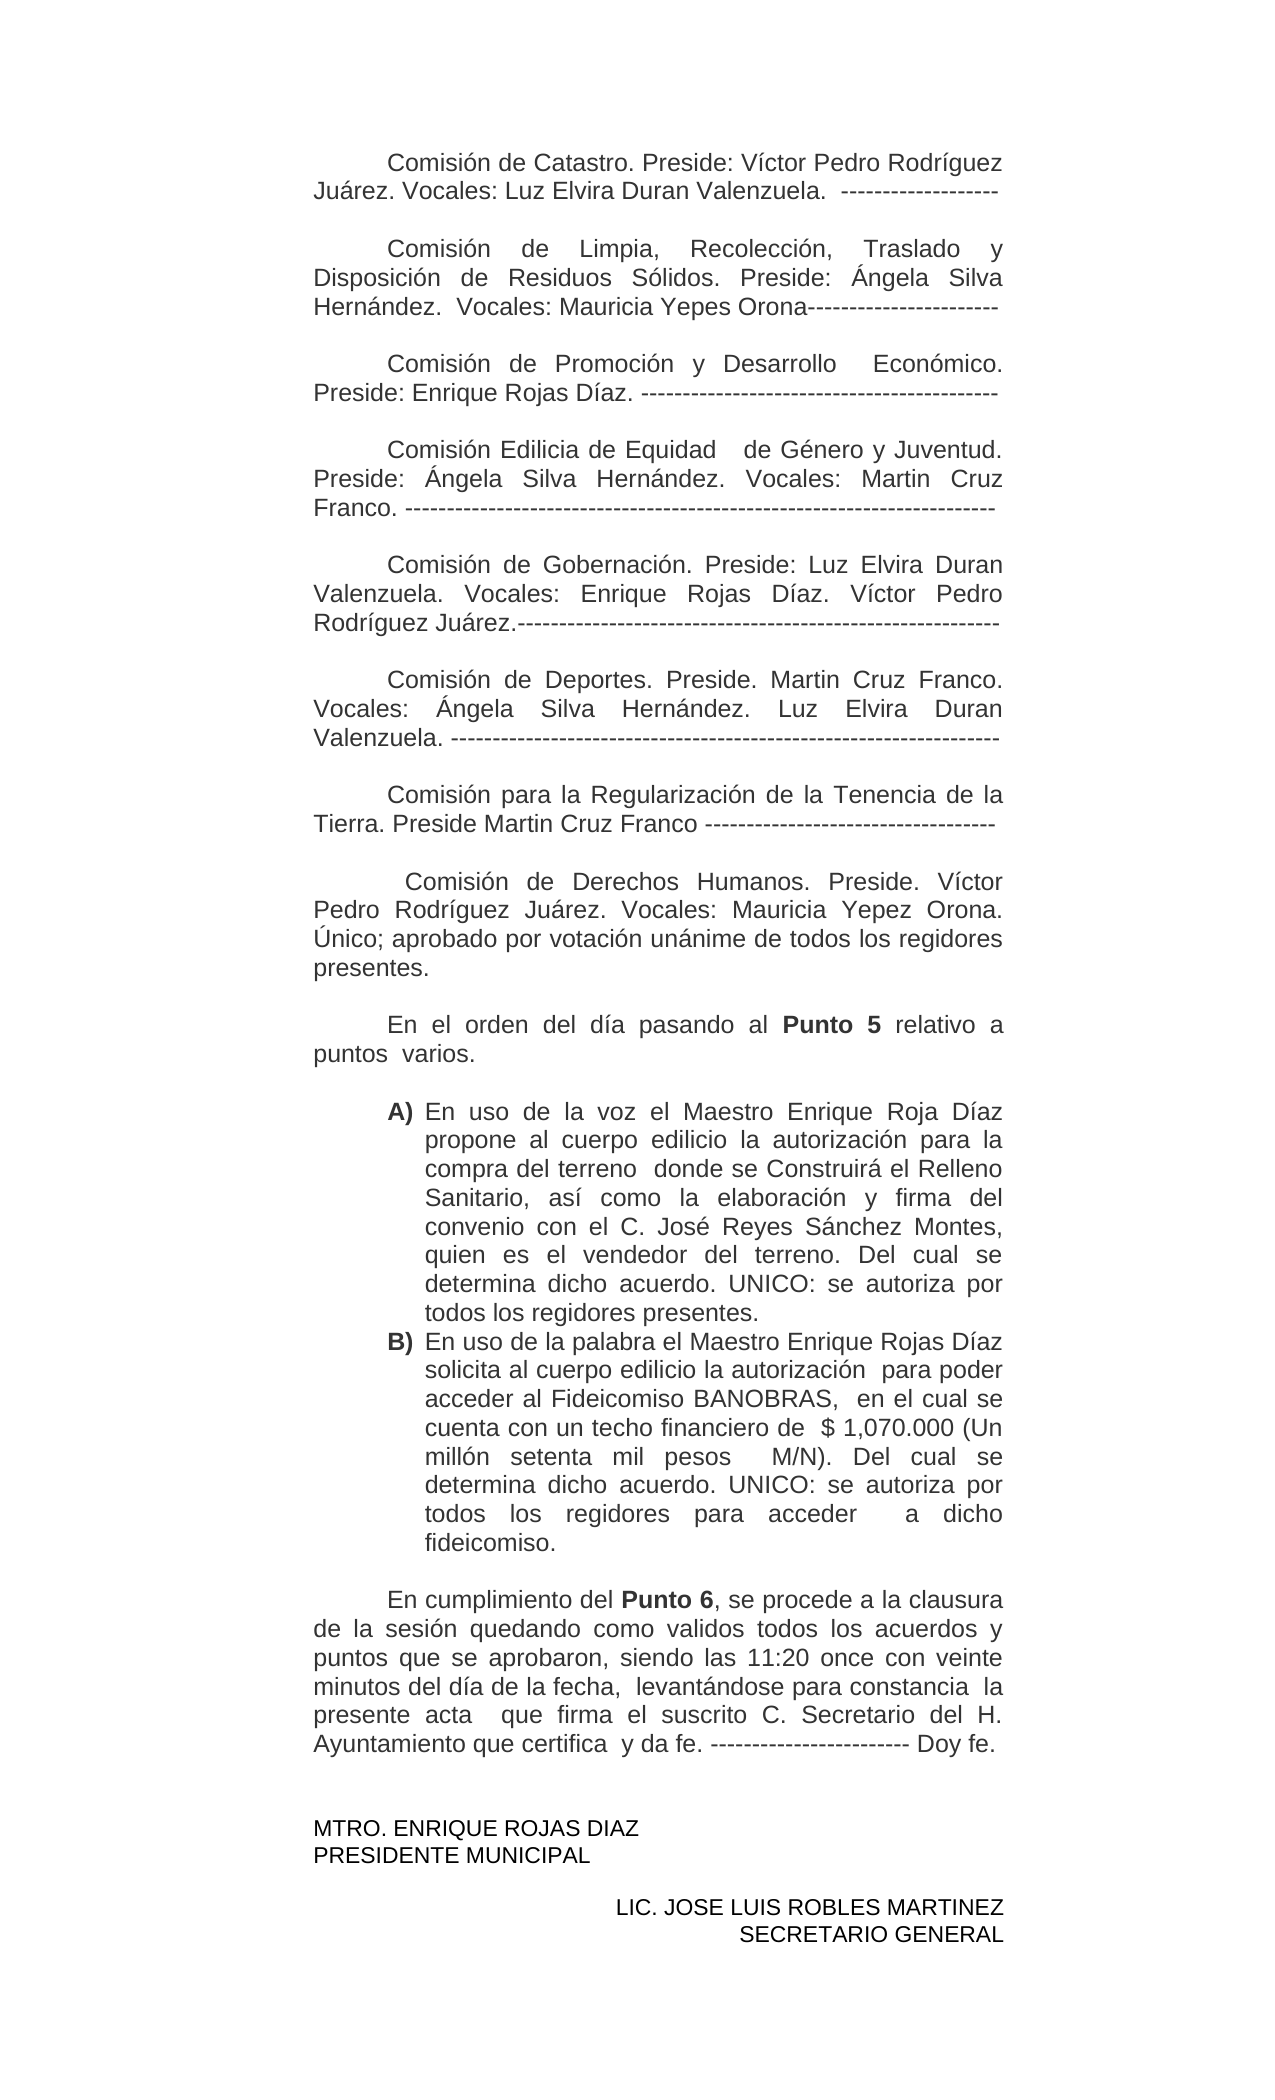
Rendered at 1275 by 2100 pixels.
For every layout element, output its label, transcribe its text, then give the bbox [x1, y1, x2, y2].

text Comisión de Limpia, Recolección, Traslado y Disposición de Residuos Sólidos. Preside: Ángela Silva Hernández. Vocales: Mauricia Yepes Orona----------------------- [313, 234, 1004, 320]
text SECRETARIO GENERAL [313, 1921, 1004, 1947]
text Comisión de Deportes. Preside. Martin Cruz Franco. Vocales: Ángela Silva Hernández. Luz Elvira Duran Valenzuela. ------------------------------------------------------------------ [313, 665, 1004, 751]
list En uso de la palabra el Maestro Enrique Rojas Díaz solicita al cuerpo edilicio la autorización para poder acceder al Fideicomiso BANOBRAS, en el cual se cuenta con un techo financiero de $ 1,070.000 (Un millón setenta mil pesos M/N). Del cual se determina dicho acuerdo. UNICO: se autoriza por todos los regidores para acceder a dicho fideicomiso. [387, 1326, 1004, 1556]
text Comisión de Promoción y Desarrollo Económico. Preside: Enrique Rojas Díaz. ------------------------------------------- [313, 349, 1004, 406]
text Comisión Edilicia de Equidad de Género y Juventud. Preside: Ángela Silva Hernández. Vocales: Martin Cruz Franco. ----------------------------------------------------------------------- [313, 435, 1004, 521]
text Comisión de Derechos Humanos. Preside. Víctor Pedro Rodríguez Juárez. Vocales: Mauricia Yepez Orona. Único; aprobado por votación unánime de todos los regidores presentes. [313, 866, 1004, 981]
text PRESIDENTE MUNICIPAL [313, 1842, 1004, 1868]
text LIC. JOSE LUIS ROBLES MARTINEZ [313, 1894, 1004, 1921]
text En el orden del día pasando al Punto 5 relativo a puntos varios. [313, 1010, 1004, 1068]
text MTRO. ENRIQUE ROJAS DIAZ [313, 1815, 1004, 1842]
text Comisión de Gobernación. Preside: Luz Elvira Duran Valenzuela. Vocales: Enrique Rojas Díaz. Víctor Pedro Rodríguez Juárez.---------------------------------------------------------- [313, 550, 1004, 636]
text Comisión de Catastro. Preside: Víctor Pedro Rodríguez Juárez. Vocales: Luz Elvira Duran Valenzuela. ------------------- [313, 148, 1004, 205]
list En uso de la voz el Maestro Enrique Roja Díaz propone al cuerpo edilicio la autorización para la compra del terreno donde se Construirá el Relleno Sanitario, así como la elaboración y firma del convenio con el C. José Reyes Sánchez Montes, quien es el vendedor del terreno. Del cual se determina dicho acuerdo. UNICO: se autoriza por todos los regidores presentes. [387, 1096, 1004, 1326]
text En cumplimiento del Punto 6, se procede a la clausura de la sesión quedando como validos todos los acuerdos y puntos que se aprobaron, siendo las 11:20 once con veinte minutos del día de la fecha, levantándose para constancia la presente acta que firma el suscrito C. Secretario del H. Ayuntamiento que certifica y da fe. ------------------------ Doy fe. [313, 1585, 1004, 1758]
text Comisión para la Regularización de la Tenencia de la Tierra. Preside Martin Cruz Franco ----------------------------------- [313, 780, 1004, 838]
